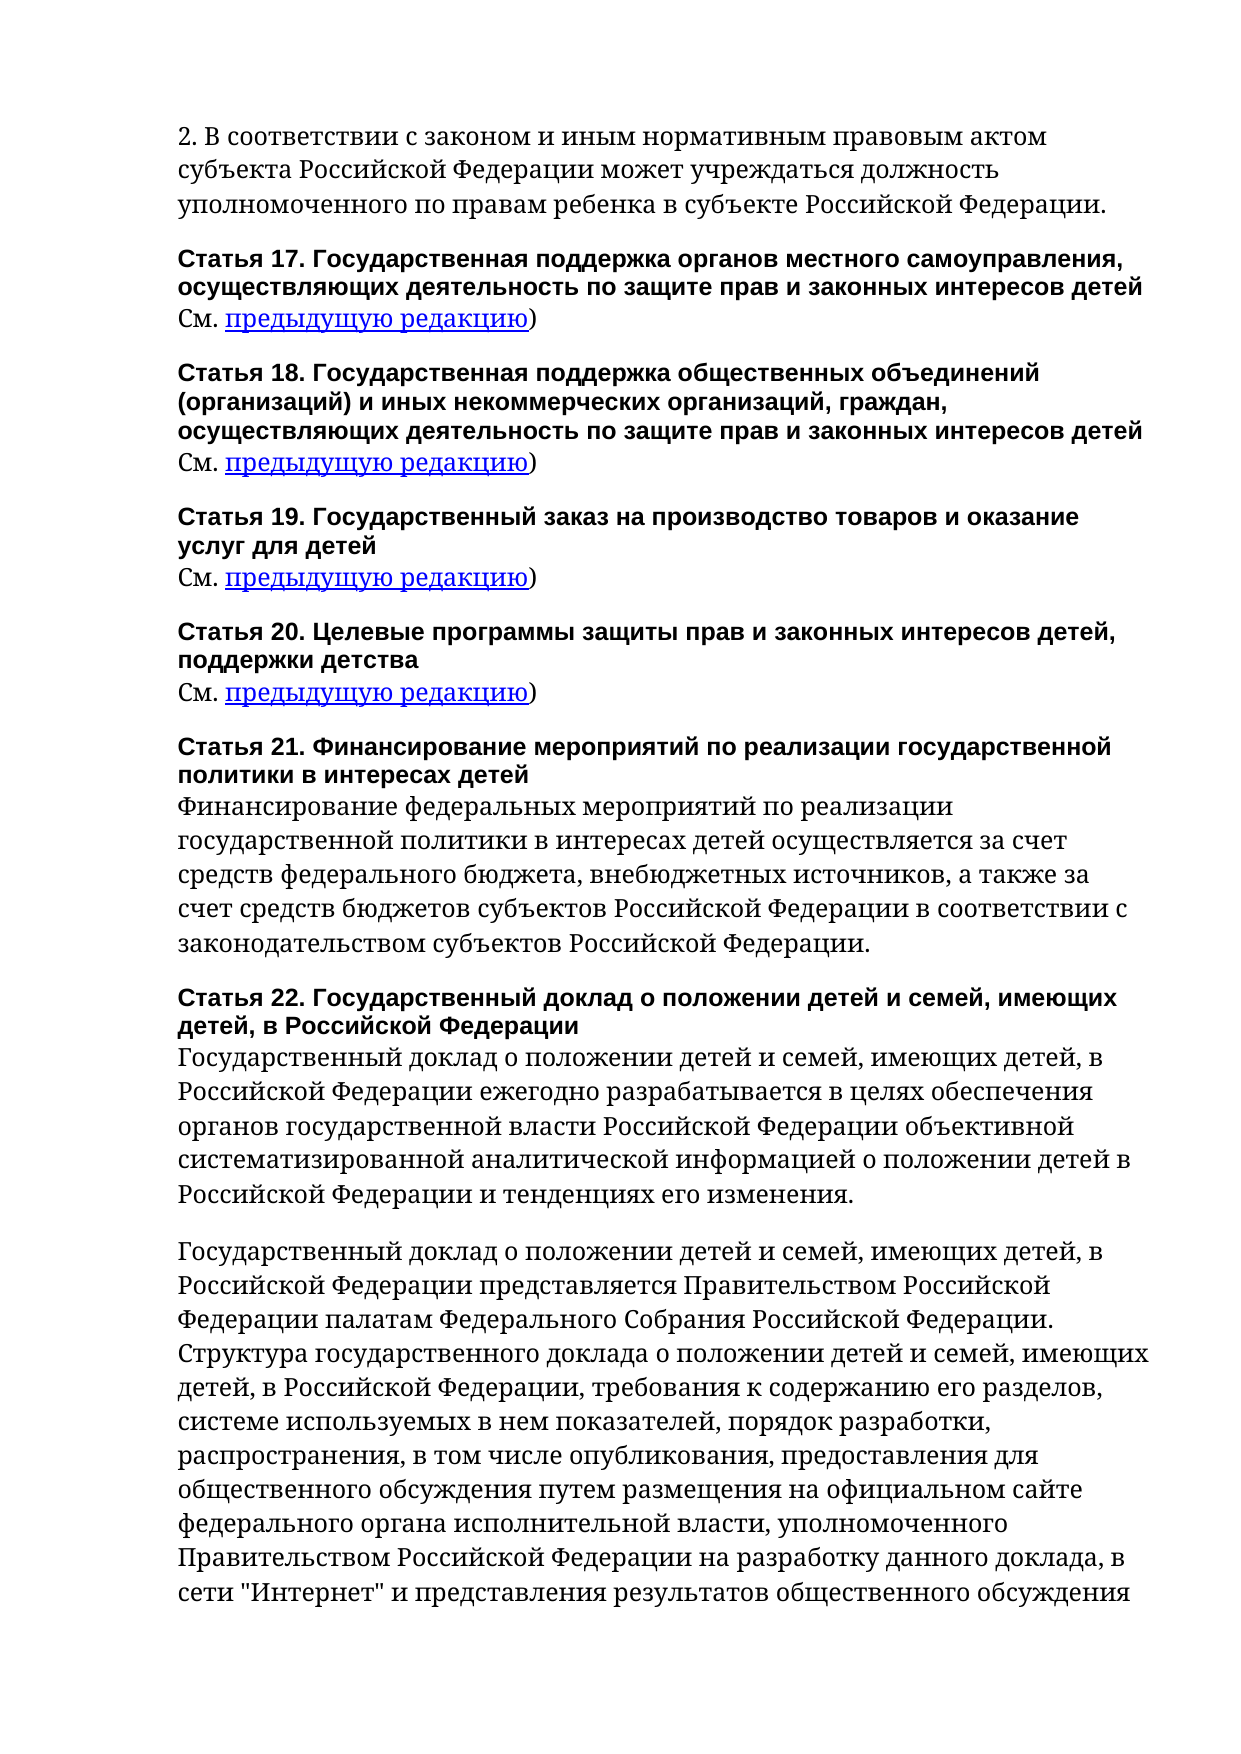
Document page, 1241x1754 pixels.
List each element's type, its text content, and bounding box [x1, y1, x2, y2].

text Статья 18. Государственная поддержка общественных объединений (организаций) и иных некоммерческих организаций, граждан, осуществляющих деятельность по защите прав и законных интересов детей [177, 358, 1152, 444]
text 2. В соответствии с законом и иным нормативным правовым актом субъекта Российской Федерации может учреждаться должность уполномоченного по правам ребенка в субъекте Российской Федерации. [177, 118, 1152, 220]
text Статья 19. Государственный заказ на производство товаров и оказание услуг для детей [177, 502, 1152, 559]
text См. предыдущую редакцию) [177, 444, 1152, 479]
text См. предыдущую редакцию) [177, 301, 1152, 335]
text Статья 22. Государственный доклад о положении детей и семей, имеющих детей, в Российской Федерации [177, 982, 1152, 1040]
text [177, 1233, 1152, 1608]
text Статья 20. Целевые программы защиты прав и законных интересов детей, поддержки детства [177, 617, 1152, 674]
text См. предыдущую редакцию) [177, 674, 1152, 708]
text Статья 17. Государственная поддержка органов местного самоуправления, осуществляющих деятельность по защите прав и законных интересов детей [177, 243, 1152, 301]
text Государственный доклад о положении детей и семей, имеющих детей, в Российской Федерации ежегодно разрабатывается в целях обеспечения органов государственной власти Российской Федерации объективной систематизированной аналитической информацией о положении детей в Российской Федерации и тенденциях его изменения. [177, 1040, 1152, 1210]
text См. предыдущую редакцию) [177, 559, 1152, 593]
text Статья 21. Финансирование мероприятий по реализации государственной политики в интересах детей [177, 731, 1152, 789]
text Финансирование федеральных мероприятий по реализации государственной политики в интересах детей осуществляется за счет средств федерального бюджета, внебюджетных источников, а также за счет средств бюджетов субъектов Российской Федерации в соответствии с законодательством субъектов Российской Федерации. [177, 789, 1152, 959]
